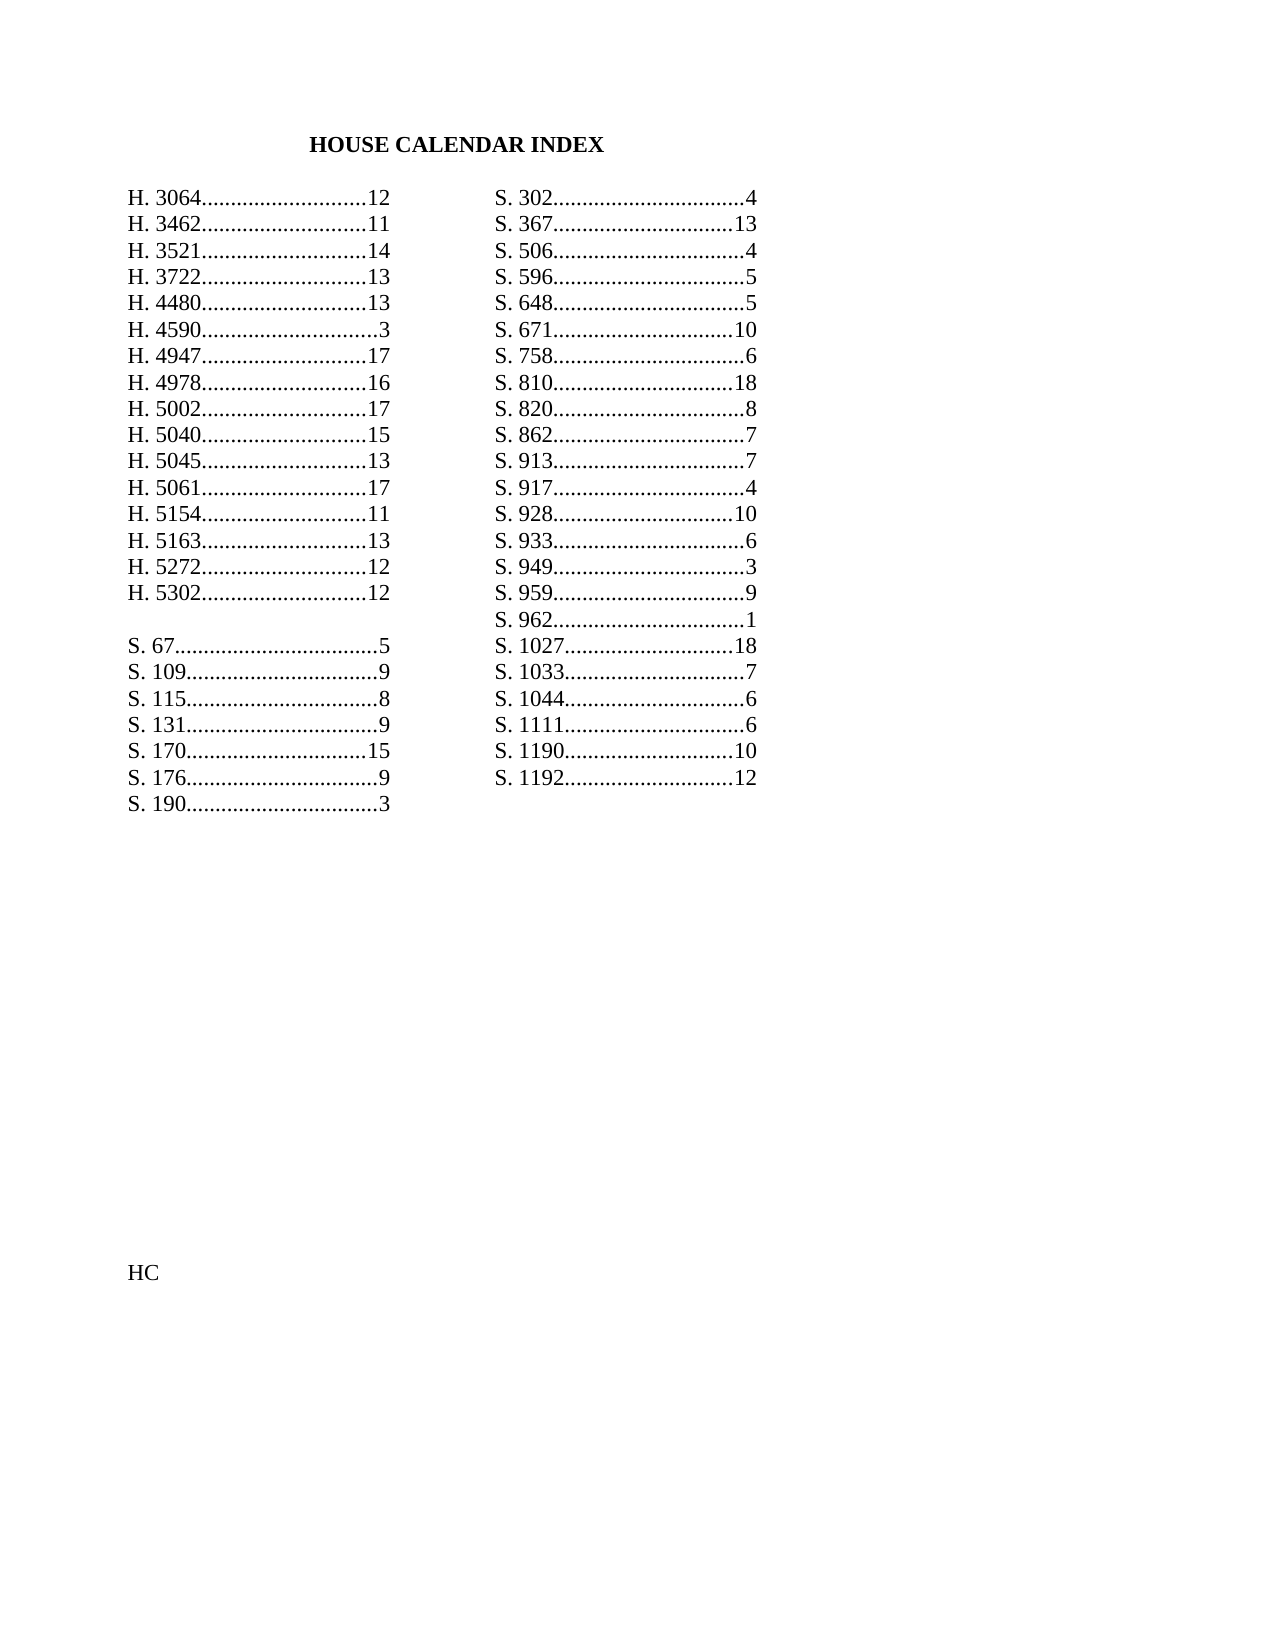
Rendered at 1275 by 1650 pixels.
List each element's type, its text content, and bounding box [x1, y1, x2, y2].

text H. 5061 17 [127, 474, 419, 500]
text H. 3722 13 [127, 263, 419, 289]
text H. 5154 11 [127, 500, 419, 527]
text H. 3462 11 [127, 210, 419, 237]
text S. 913 7 [494, 448, 786, 474]
text H. 3064 12 [127, 184, 419, 210]
text S. 917 4 [494, 474, 786, 500]
text S. 959 9 [494, 579, 786, 606]
text S. 962 1 [494, 606, 786, 632]
text S. 115 8 [127, 685, 419, 711]
text S. 648 5 [494, 289, 786, 316]
text S. 109 9 [127, 658, 419, 685]
text S. 862 7 [494, 421, 786, 448]
text S. 1033 7 [494, 658, 786, 685]
text S. 671 10 [494, 316, 786, 342]
text H. 5045 13 [127, 448, 419, 474]
text S. 176 9 [127, 764, 419, 790]
text S. 190 3 [127, 790, 419, 817]
text S. 810 18 [494, 368, 786, 395]
text S. 1192 12 [494, 764, 786, 790]
text S. 1027 18 [494, 632, 786, 658]
text H. 4480 13 [127, 289, 419, 316]
text H. 4947 17 [127, 342, 419, 368]
text S. 67 5 [127, 632, 419, 658]
text S. 131 9 [127, 711, 419, 737]
text H. 3521 14 [127, 237, 419, 263]
text S. 1190 10 [494, 737, 786, 764]
text S. 949 3 [494, 553, 786, 579]
text S. 506 4 [494, 237, 786, 263]
text S. 933 6 [494, 527, 786, 553]
text S. 928 10 [494, 500, 786, 527]
text H. 5002 17 [127, 395, 419, 421]
text S. 367 13 [494, 210, 786, 237]
text S. 1111 6 [494, 711, 786, 737]
text H. 4978 16 [127, 368, 419, 395]
text S. 596 5 [494, 263, 786, 289]
text H. 5040 15 [127, 421, 419, 448]
text S. 820 8 [494, 395, 786, 421]
text H. 5272 12 [127, 553, 419, 579]
text H. 5163 13 [127, 527, 419, 553]
text HOUSE CALENDAR INDEX [127, 131, 786, 158]
text S. 170 15 [127, 737, 419, 764]
text H. 4590 3 [127, 316, 419, 342]
text S. 1044 6 [494, 685, 786, 711]
text H. 5302 12 [127, 579, 419, 606]
text S. 758 6 [494, 342, 786, 368]
text S. 302 4 [494, 184, 786, 210]
